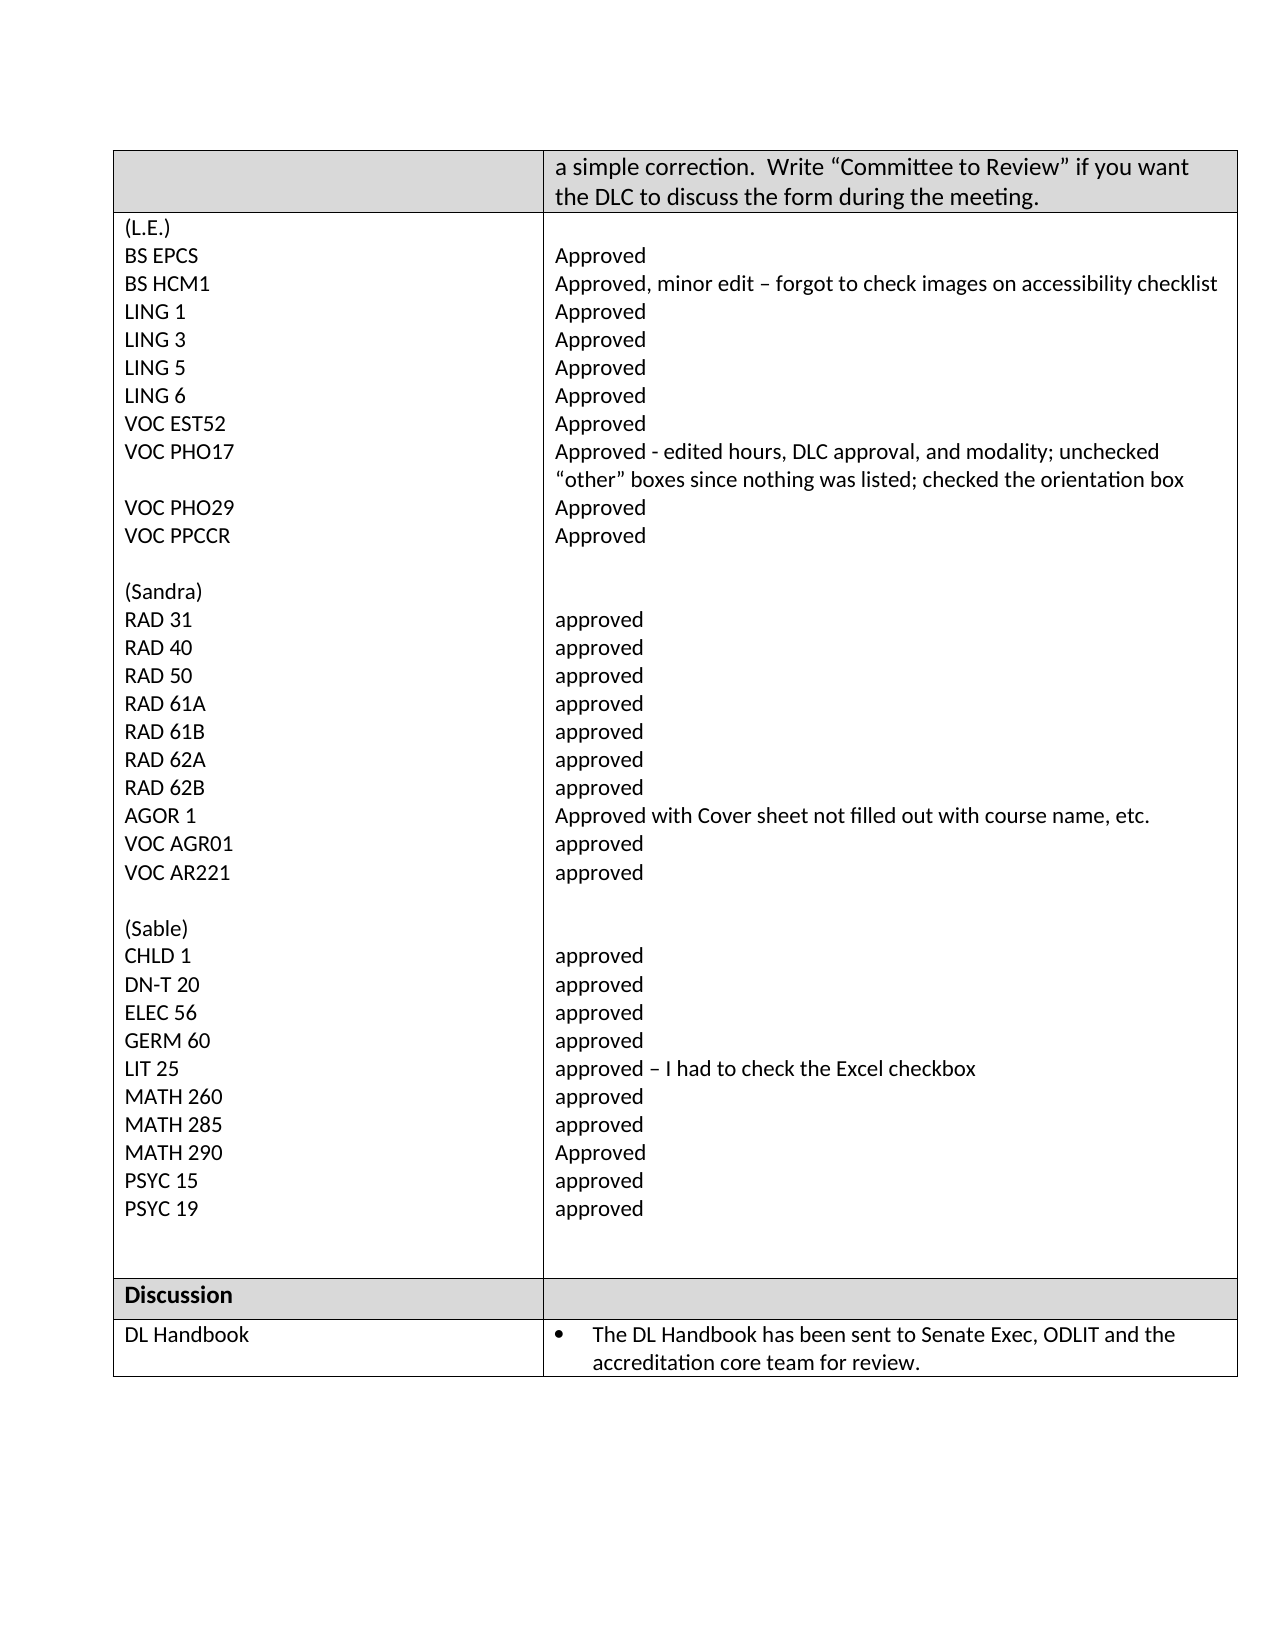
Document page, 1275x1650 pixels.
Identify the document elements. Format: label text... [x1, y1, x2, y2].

table_cell (L.E.) BS EPCS BS HCM1 LING 1 LING 3 LING 5 LING 6 VOC EST52 VOC PHO17 VOC PHO29 VOC PPCCR (Sandra) RAD 31 RAD 40 RAD 50 RAD 61A RAD 61B RAD 62A RAD 62B AGOR 1 VOC AGR01 VOC AR221 (Sable) CHLD 1 DN-T 20 ELEC 56 GERM 60 LIT 25 MATH 260 MATH 285 MATH 290 PSYC 15 PSYC 19 [114, 213, 543, 1278]
table_cell The DL Handbook has been sent to Senate Exec, ODLIT and the accreditation core team for review. [544, 1320, 1237, 1376]
table_cell DL Handbook [114, 1320, 543, 1376]
table_cell Discussion [114, 1279, 543, 1319]
table_cell DL Amendment Forms [114, 151, 543, 212]
table_cell Approved Approved, minor edit – forgot to check images on accessibility checklist Approved Approved Approved Approved Approved Approved - edited hours, DLC approval, and modality; unchecked “other” boxes since nothing was listed; checked the orientation box Approved Approved approved approved approved approved approved approved approved Approved with Cover sheet not filled out with course name, etc. approved approved approved approved approved approved approved – I had to check the Excel checkbox approved approved Approved approved approved [544, 213, 1237, 1278]
table_cell [544, 1279, 1237, 1319]
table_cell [544, 151, 1237, 212]
